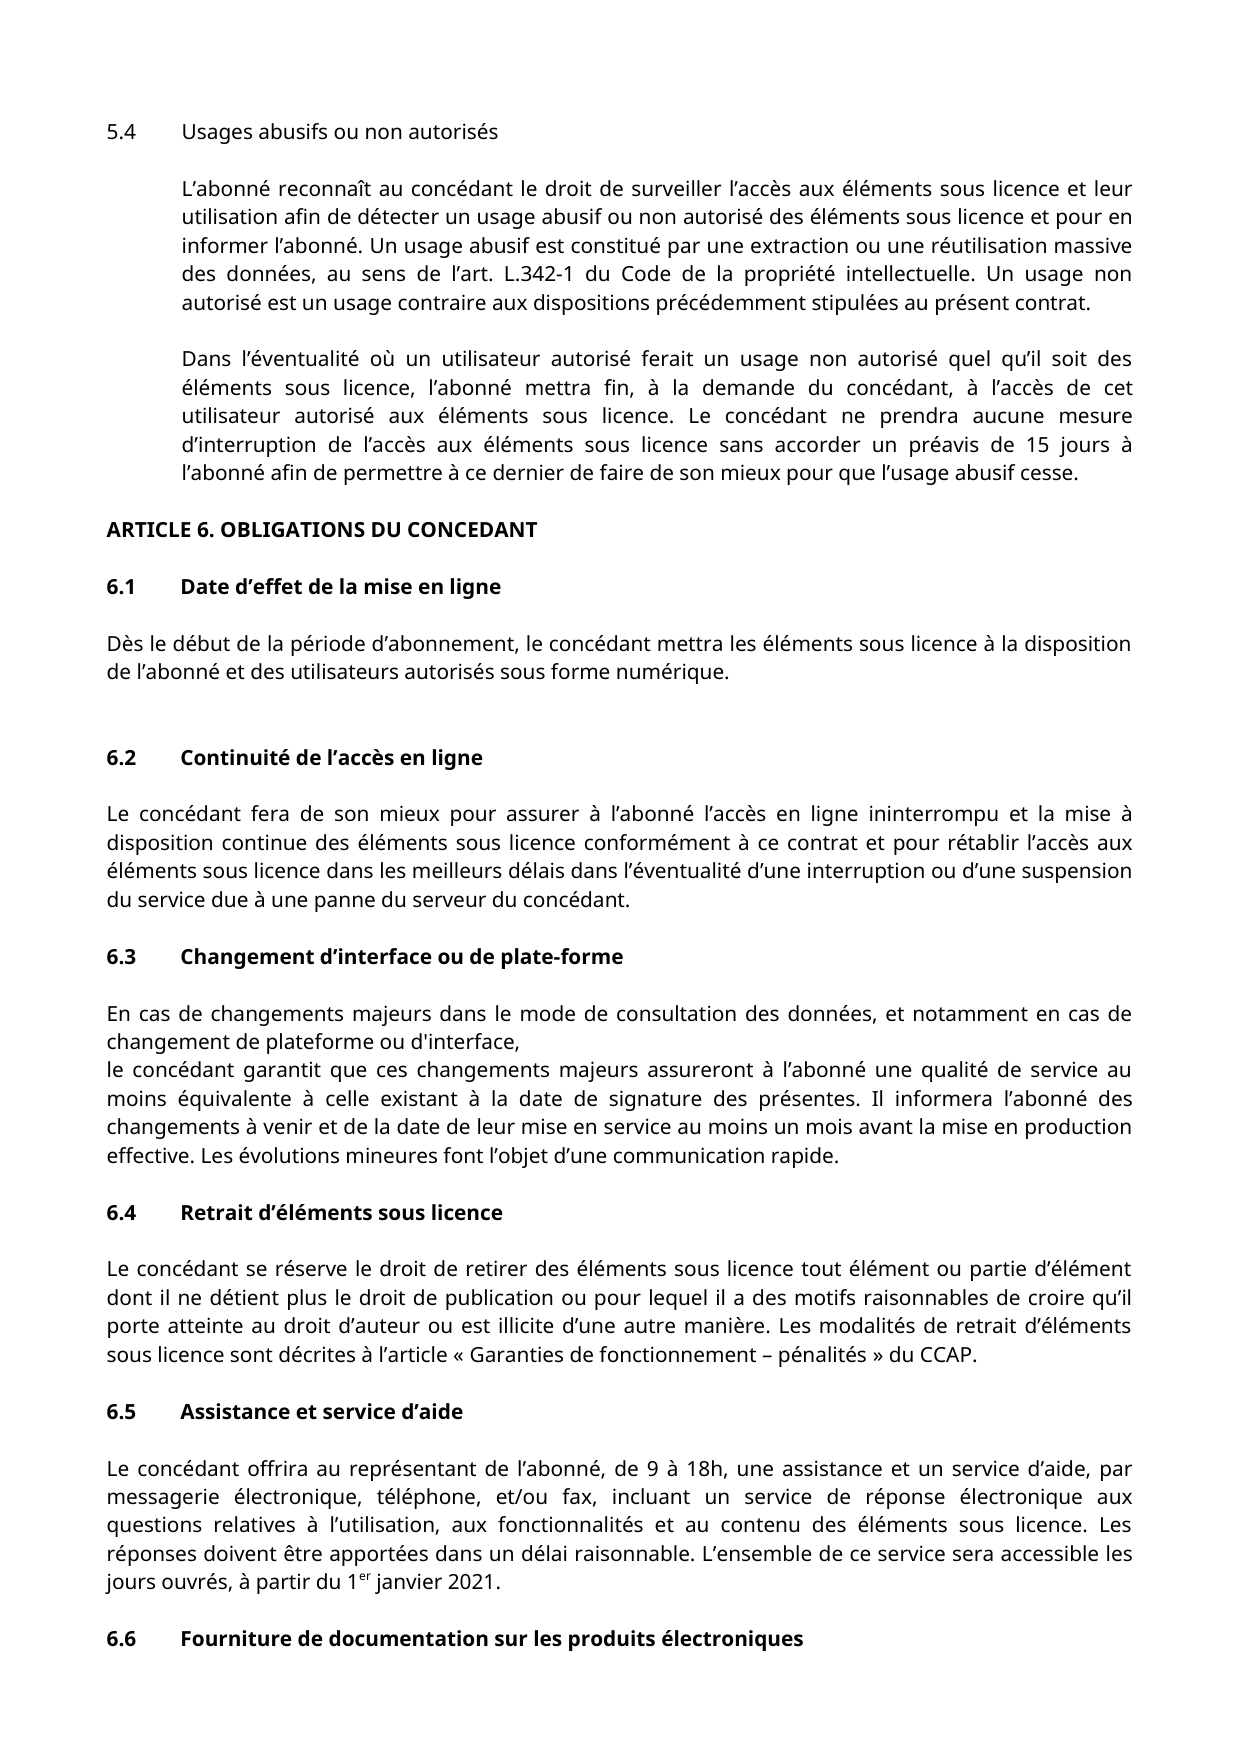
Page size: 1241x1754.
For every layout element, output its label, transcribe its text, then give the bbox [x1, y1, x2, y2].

text 6.5 Assistance et service d’aide [106, 1397, 1134, 1425]
text 6.3 Changement d’interface ou de plate-forme [106, 942, 1134, 970]
text Dans l’éventualité où un utilisateur autorisé ferait un usage non autorisé quel qu’il soit des éléments sous licence, l’abonné mettra fin, à la demande du concédant, à l’accès de cet utilisateur autorisé aux éléments sous licence. Le concédant ne prendra aucune mesure d’interruption de l’accès aux éléments sous licence sans accorder un préavis de 15 jours à l’abonné afin de permettre à ce dernier de faire de son mieux pour que l’usage abusif cesse. [181, 344, 1134, 487]
text 5.4 Usages abusifs ou non autorisés [106, 117, 1134, 146]
text L’abonné reconnaît au concédant le droit de surveiller l’accès aux éléments sous licence et leur utilisation afin de détecter un usage abusif ou non autorisé des éléments sous licence et pour en informer l’abonné. Un usage abusif est constitué par une extraction ou une réutilisation massive des données, au sens de l’art. L.342-1 du Code de la propriété intellectuelle. Un usage non autorisé est un usage contraire aux dispositions précédemment stipulées au présent contrat. [181, 174, 1134, 316]
text ARTICLE 6. OBLIGATIONS DU CONCEDANT [106, 515, 1134, 544]
text Le concédant fera de son mieux pour assurer à l’abonné l’accès en ligne ininterrompu et la mise à disposition continue des éléments sous licence conformément à ce contrat et pour rétablir l’accès aux éléments sous licence dans les meilleurs délais dans l’éventualité d’une interruption ou d’une suspension du service due à une panne du serveur du concédant. [106, 799, 1134, 913]
text Le concédant se réserve le droit de retirer des éléments sous licence tout élément ou partie d’élément dont il ne détient plus le droit de publication ou pour lequel il a des motifs raisonnables de croire qu’il porte atteinte au droit d’auteur ou est illicite d’une autre manière. Les modalités de retrait d’éléments sous licence sont décrites à l’article « Garanties de fonctionnement – pénalités » du CCAP. [106, 1254, 1134, 1368]
text le concédant garantit que ces changements majeurs assureront à l’abonné une qualité de service au moins équivalente à celle existant à la date de signature des présentes. Il informera l’abonné des changements à venir et de la date de leur mise en service au moins un mois avant la mise en production effective. Les évolutions mineures font l’objet d’une communication rapide. [106, 1056, 1134, 1169]
text Le concédant offrira au représentant de l’abonné, de 9 à 18h, une assistance et un service d’aide, par messagerie électronique, téléphone, et/ou fax, incluant un service de réponse électronique aux questions relatives à l’utilisation, aux fonctionnalités et au contenu des éléments sous licence. Les réponses doivent être apportées dans un délai raisonnable. L’ensemble de ce service sera accessible les jours ouvrés, à partir du 1er janvier 2021. [106, 1454, 1134, 1596]
text 6.6 Fourniture de documentation sur les produits électroniques [106, 1624, 1134, 1653]
text Dès le début de la période d’abonnement, le concédant mettra les éléments sous licence à la disposition de l’abonné et des utilisateurs autorisés sous forme numérique. [106, 629, 1134, 686]
text 6.4 Retrait d’éléments sous licence [106, 1198, 1134, 1226]
text 6.2 Continuité de l’accès en ligne [106, 743, 1134, 771]
text En cas de changements majeurs dans le mode de consultation des données, et notamment en cas de changement de plateforme ou d'interface, [106, 999, 1134, 1056]
text 6.1 Date d’effet de la mise en ligne [106, 572, 1134, 601]
